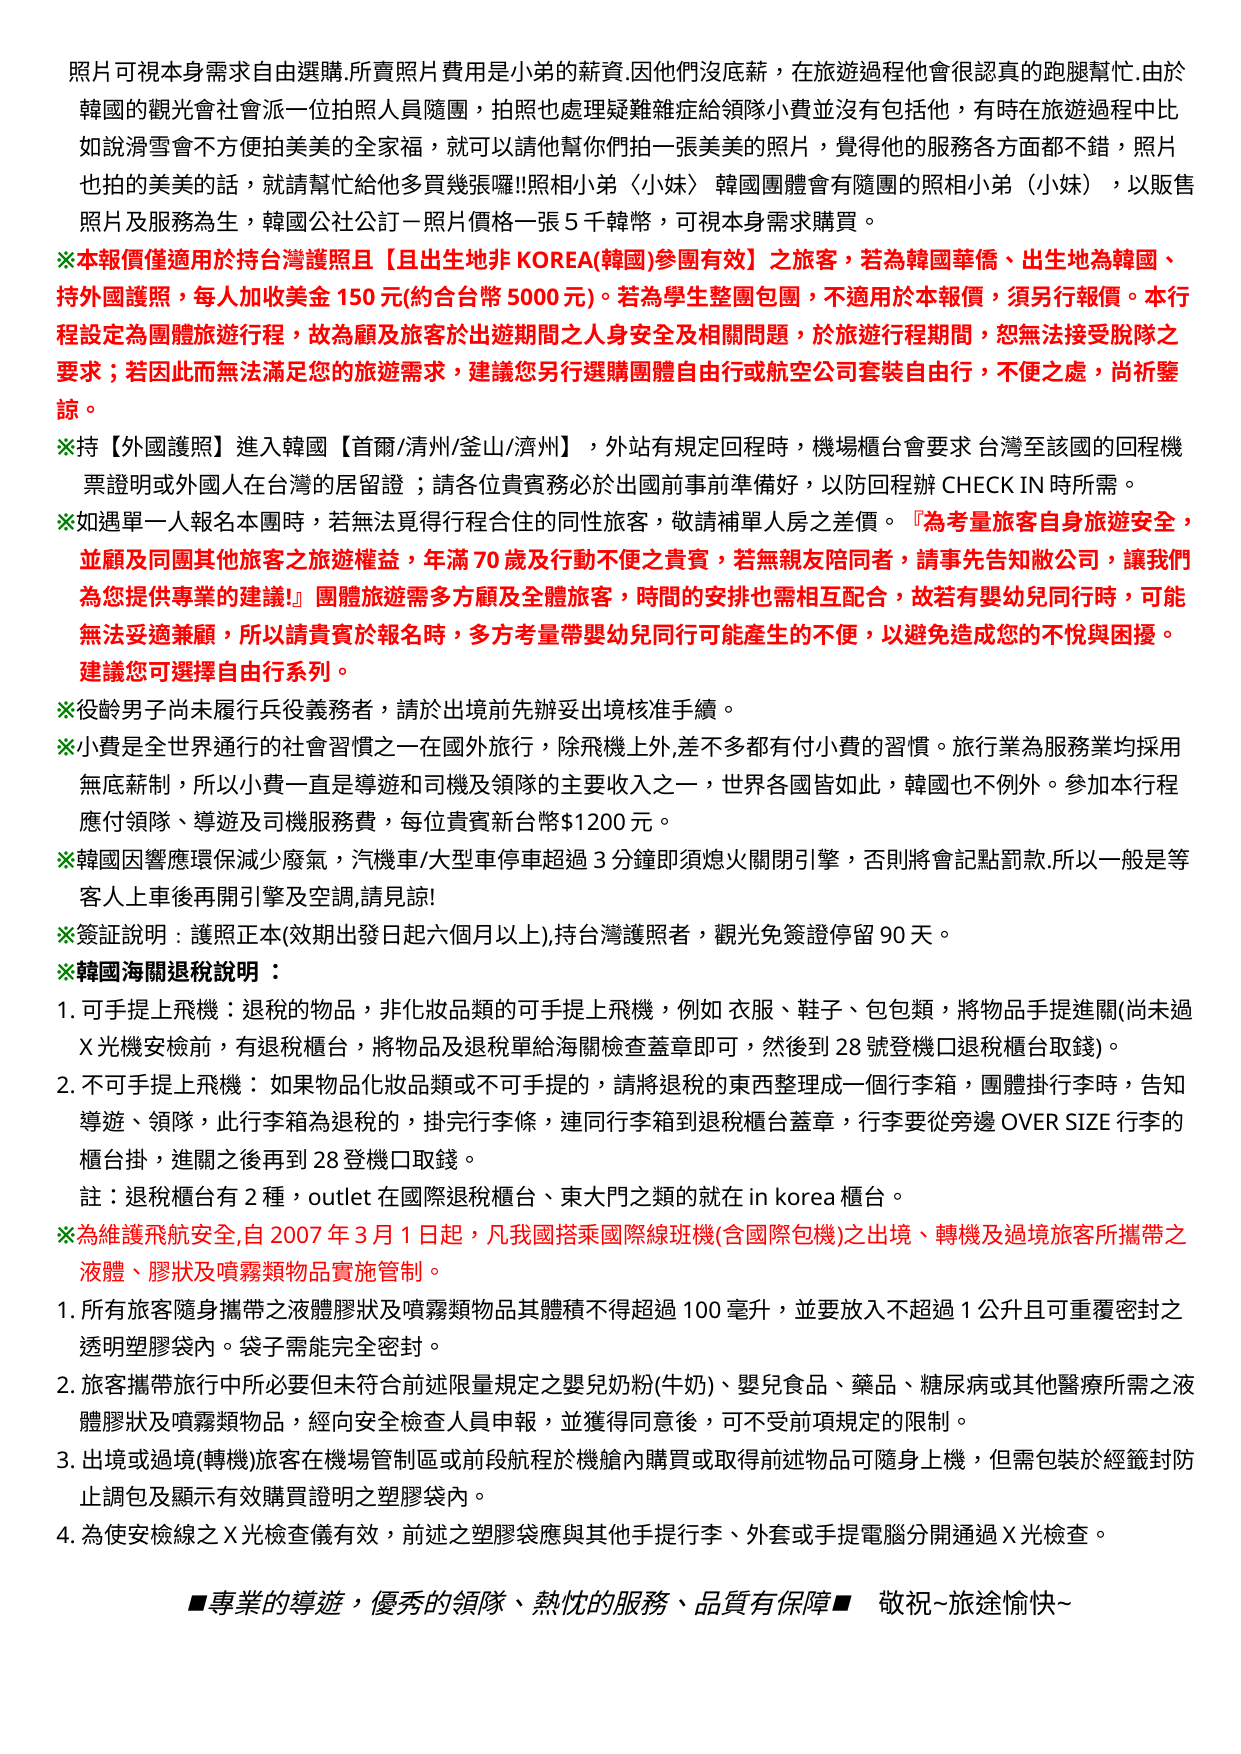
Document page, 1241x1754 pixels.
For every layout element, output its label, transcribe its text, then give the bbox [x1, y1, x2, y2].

text 照片可視本身需求自由選購.所賣照片費用是小弟的薪資.因他們沒底薪，在旅遊過程他會很認真的跑腿幫忙.由於韓國的觀光會社會派一位拍照人員隨團，拍照也處理疑難雜症給領隊小費並沒有包括他，有時在旅遊過程中比如說滑雪會不方便拍美美的全家福，就可以請他幫你們拍一張美美的照片，覺得他的服務各方面都不錯，照片也拍的美美的話，就請幫忙給他多買幾張囉!!照相小弟〈小妹〉 韓國團體會有隨團的照相小弟（小妹），以販售照片及服務為生，韓國公社公訂－照片價格一張５千韓幣，可視本身需求購買。 [56, 52, 1200, 239]
text 4. 為使安檢線之X光檢查儀有效，前述之塑膠袋應與其他手提行李、外套或手提電腦分開通過X光檢查。 [56, 1514, 1200, 1552]
text 專業的導遊，優秀的領隊、熱忱的服務、品質有保障 敬祝~旅途愉快~ [56, 1564, 1200, 1639]
text 2. 旅客攜帶旅行中所必要但未符合前述限量規定之嬰兒奶粉(牛奶)、嬰兒食品、藥品、糖尿病或其他醫療所需之液體膠狀及噴霧類物品，經向安全檢查人員申報，並獲得同意後，可不受前項規定的限制。 [56, 1364, 1200, 1439]
text ※韓國因響應環保減少廢氣，汽機車/大型車停車超過3分鐘即須熄火關閉引擎，否則將會記點罰款.所以一般是等客人上車後再開引擎及空調,請見諒! [56, 839, 1200, 914]
text ※為維護飛航安全,自2007年3月1日起，凡我國搭乘國際線班機(含國際包機)之出境、轉機及過境旅客所攜帶之液體、膠狀及噴霧類物品實施管制。 [56, 1214, 1200, 1289]
text ※如遇單一人報名本團時，若無法覓得行程合住的同性旅客，敬請補單人房之差價。『為考量旅客自身旅遊安全，並顧及同團其他旅客之旅遊權益，年滿70歲及行動不便之貴賓，若無親友陪同者，請事先告知敝公司，讓我們為您提供專業的建議!』團體旅遊需多方顧及全體旅客，時間的安排也需相互配合，故若有嬰幼兒同行時，可能無法妥適兼顧，所以請貴賓於報名時，多方考量帶嬰幼兒同行可能產生的不便，以避免造成您的不悅與困擾。建議您可選擇自由行系列。 [56, 502, 1200, 689]
text ※役齡男子尚未履行兵役義務者，請於出境前先辦妥出境核准手續。 [56, 689, 1200, 727]
text 3. 出境或過境(轉機)旅客在機場管制區或前段航程於機艙內購買或取得前述物品可隨身上機，但需包裝於經籤封防止調包及顯示有效購買證明之塑膠袋內。 [56, 1439, 1200, 1514]
text ※本報價僅適用於持台灣護照且【且出生地非KOREA(韓國)參團有效】之旅客，若為韓國華僑、出生地為韓國、持外國護照，每人加收美金150元(約合台幣5000元)。若為學生整團包團，不適用於本報價，須另行報價。本行程設定為團體旅遊行程，故為顧及旅客於出遊期間之人身安全及相關問題，於旅遊行程期間，恕無法接受脫隊之要求；若因此而無法滿足您的旅遊需求，建議您另行選購團體自由行或航空公司套裝自由行，不便之處，尚祈鑒諒。 [56, 239, 1200, 427]
text 2. 不可手提上飛機： 如果物品化妝品類或不可手提的，請將退稅的東西整理成一個行李箱，團體掛行李時，告知導遊、領隊，此行李箱為退稅的，掛完行李條，連同行李箱到退稅櫃台蓋章，行李要從旁邊OVER SIZE行李的櫃台掛，進關之後再到28登機口取錢。 註：退稅櫃台有2種，outlet 在國際退稅櫃台、東大門之類的就在in korea櫃台。 [56, 1064, 1200, 1214]
text 1. 所有旅客隨身攜帶之液體膠狀及噴霧類物品其體積不得超過100毫升，並要放入不超過1公升且可重覆密封之透明塑膠袋內。袋子需能完全密封。 [56, 1289, 1200, 1364]
text 1. 可手提上飛機：退稅的物品，非化妝品類的可手提上飛機，例如 衣服、鞋子、包包類，將物品手提進關(尚未過X光機安檢前，有退稅櫃台，將物品及退稅單給海關檢查蓋章即可，然後到28號登機口退稅櫃台取錢)。 [56, 989, 1200, 1064]
text ※韓國海關退稅說明 ： [56, 952, 1200, 989]
text ※持【外國護照】進入韓國【首爾/清州/釜山/濟州】，外站有規定回程時，機場櫃台會要求 台灣至該國的回程機票證明或外國人在台灣的居留證 ；請各位貴賓務必於出國前事前準備好，以防回程辦CHECK IN時所需。 [56, 427, 1200, 502]
text ※小費是全世界通行的社會習慣之一在國外旅行，除飛機上外,差不多都有付小費的習慣。旅行業為服務業均採用無底薪制，所以小費一直是導遊和司機及領隊的主要收入之一，世界各國皆如此，韓國也不例外。參加本行程應付領隊、導遊及司機服務費，每位貴賓新台幣$1200元。 [56, 727, 1200, 839]
text ※簽証說明﹕護照正本(效期出發日起六個月以上),持台灣護照者，觀光免簽證停留90天。 [56, 914, 1200, 952]
